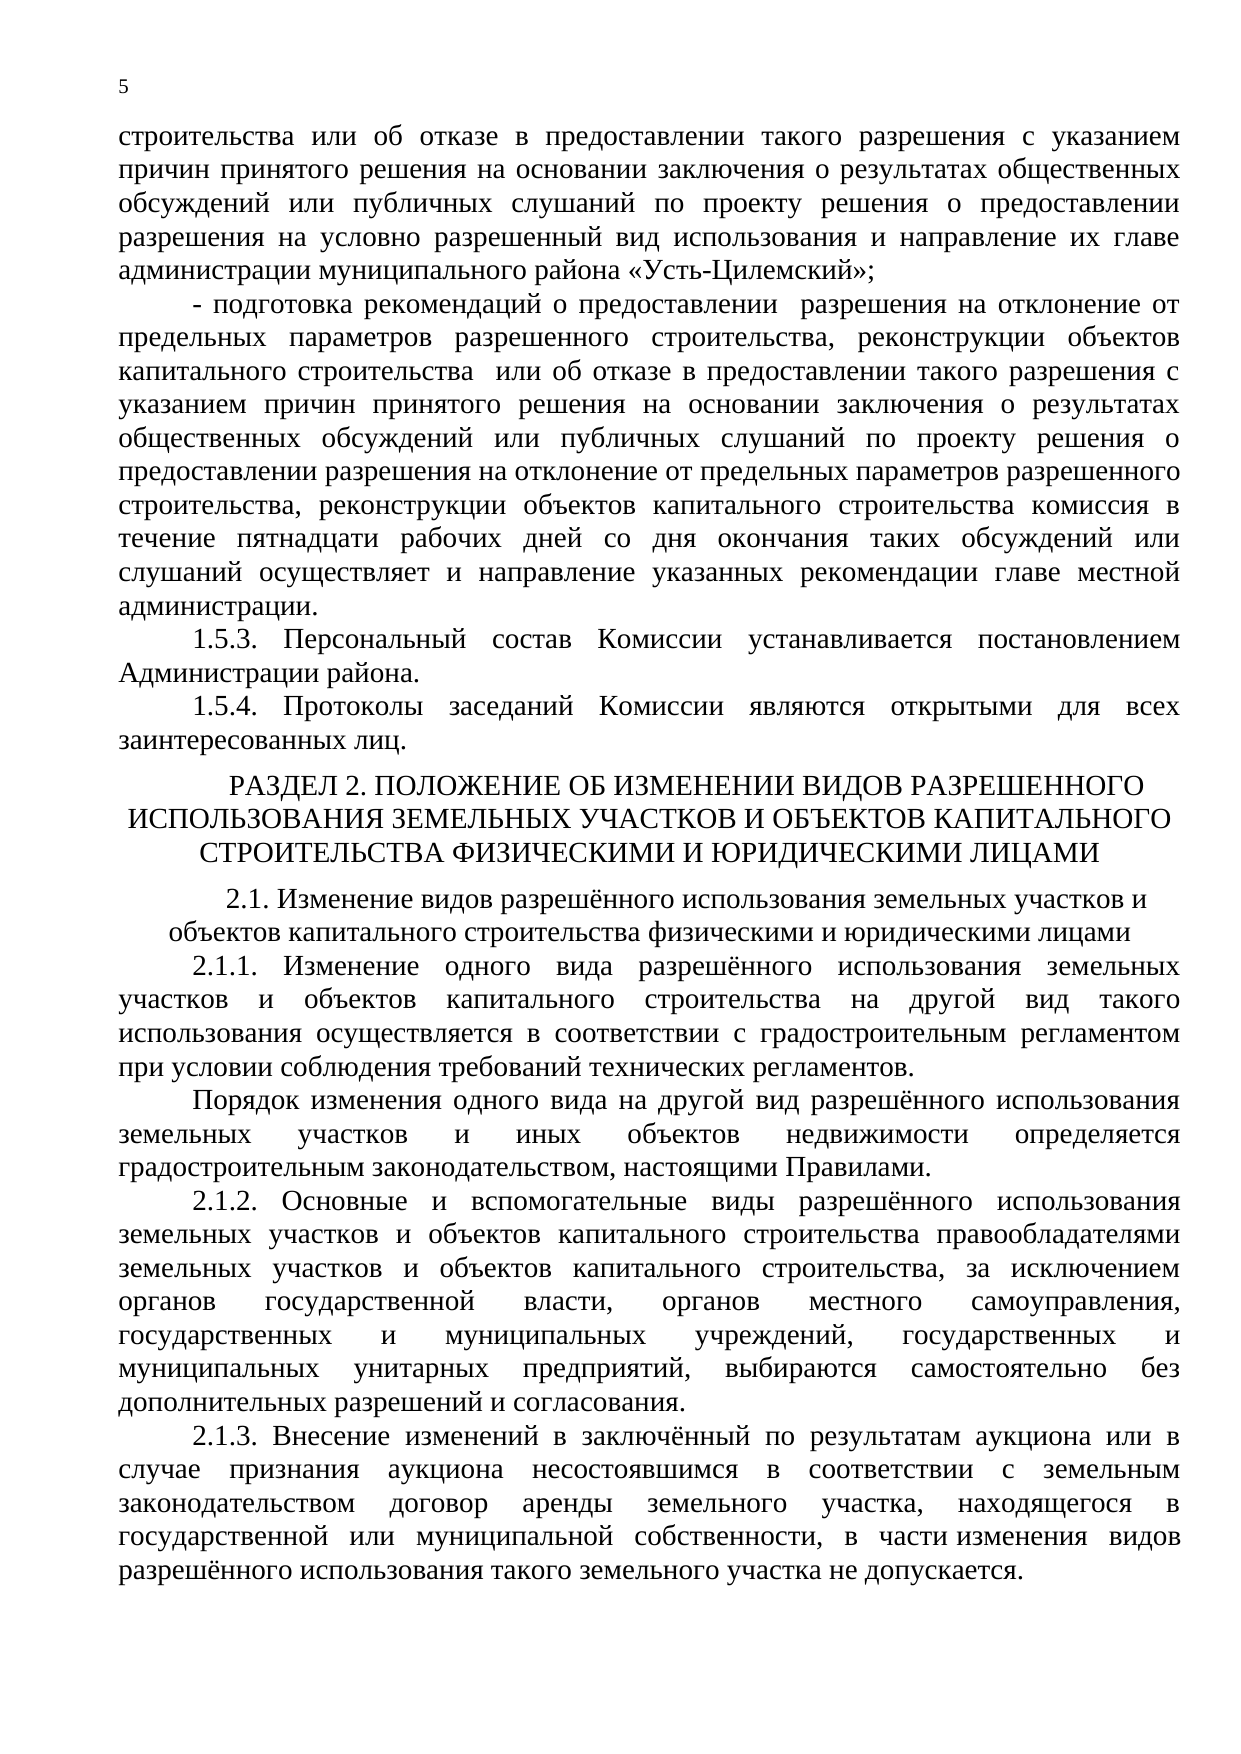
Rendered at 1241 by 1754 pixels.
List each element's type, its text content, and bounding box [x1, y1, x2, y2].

text Порядок изменения одного вида на другой вид разрешённого использования земельных участков и иных объектов недвижимости определяется градостроительным законодательством, настоящими Правилами. [118, 1082, 1181, 1183]
text 1.5.4. Протоколы заседаний Комиссии являются открытыми для всех заинтересованных лиц. [118, 688, 1181, 755]
text 2.1.2. Основные и вспомогательные виды разрешённого использования земельных участков и объектов капитального строительства правообладателями земельных участков и объектов капитального строительства, за исключением органов государственной власти, органов местного самоуправления, государственных и муниципальных учреждений, государственных и муниципальных унитарных предприятий, выбираются самостоятельно без дополнительных разрешений и согласования. [118, 1183, 1181, 1418]
text - подготовка рекомендаций о предоставлении разрешения на отклонение от предельных параметров разрешенного строительства, реконструкции объектов капитального строительства или об отказе в предоставлении такого разрешения с указанием причин принятого решения на основании заключения о результатах общественных обсуждений или публичных слушаний по проекту решения о предоставлении разрешения на отклонение от предельных параметров разрешенного строительства, реконструкции объектов капитального строительства комиссия в течение пятнадцати рабочих дней со дня окончания таких обсуждений или слушаний осуществляет и направление указанных рекомендации главе местной администрации. [118, 286, 1181, 621]
text 2.1.3. Внесение изменений в заключённый по результатам аукциона или в случае признания аукциона несостоявшимся в соответствии с земельным законодательством договор аренды земельного участка, находящегося в государственной или муниципальной собственности, в части изменения видов разрешённого использования такого земельного участка не допускается. [118, 1418, 1181, 1585]
text 1.5.3. Персональный состав Комиссии устанавливается постановлением Администрации района. [118, 621, 1181, 688]
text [118, 118, 1181, 286]
text РАЗДЕЛ 2. ПОЛОЖЕНИЕ ОБ ИЗМЕНЕНИИ ВИДОВ РАЗРЕШЕННОГО ИСПОЛЬЗОВАНИЯ ЗЕМЕЛЬНЫХ УЧАСТКОВ И ОБЪЕКТОВ КАПИТАЛЬНОГО СТРОИТЕЛЬСТВА ФИЗИЧЕСКИМИ И ЮРИДИЧЕСКИМИ ЛИЦАМИ [118, 768, 1181, 868]
text 2.1.1. Изменение одного вида разрешённого использования земельных участков и объектов капитального строительства на другой вид такого использования осуществляется в соответствии с градостроительным регламентом при условии соблюдения требований технических регламентов. [118, 948, 1181, 1082]
text 2.1. Изменение видов разрешённого использования земельных участков и объектов капитального строительства физическими и юридическими лицами [118, 881, 1181, 948]
